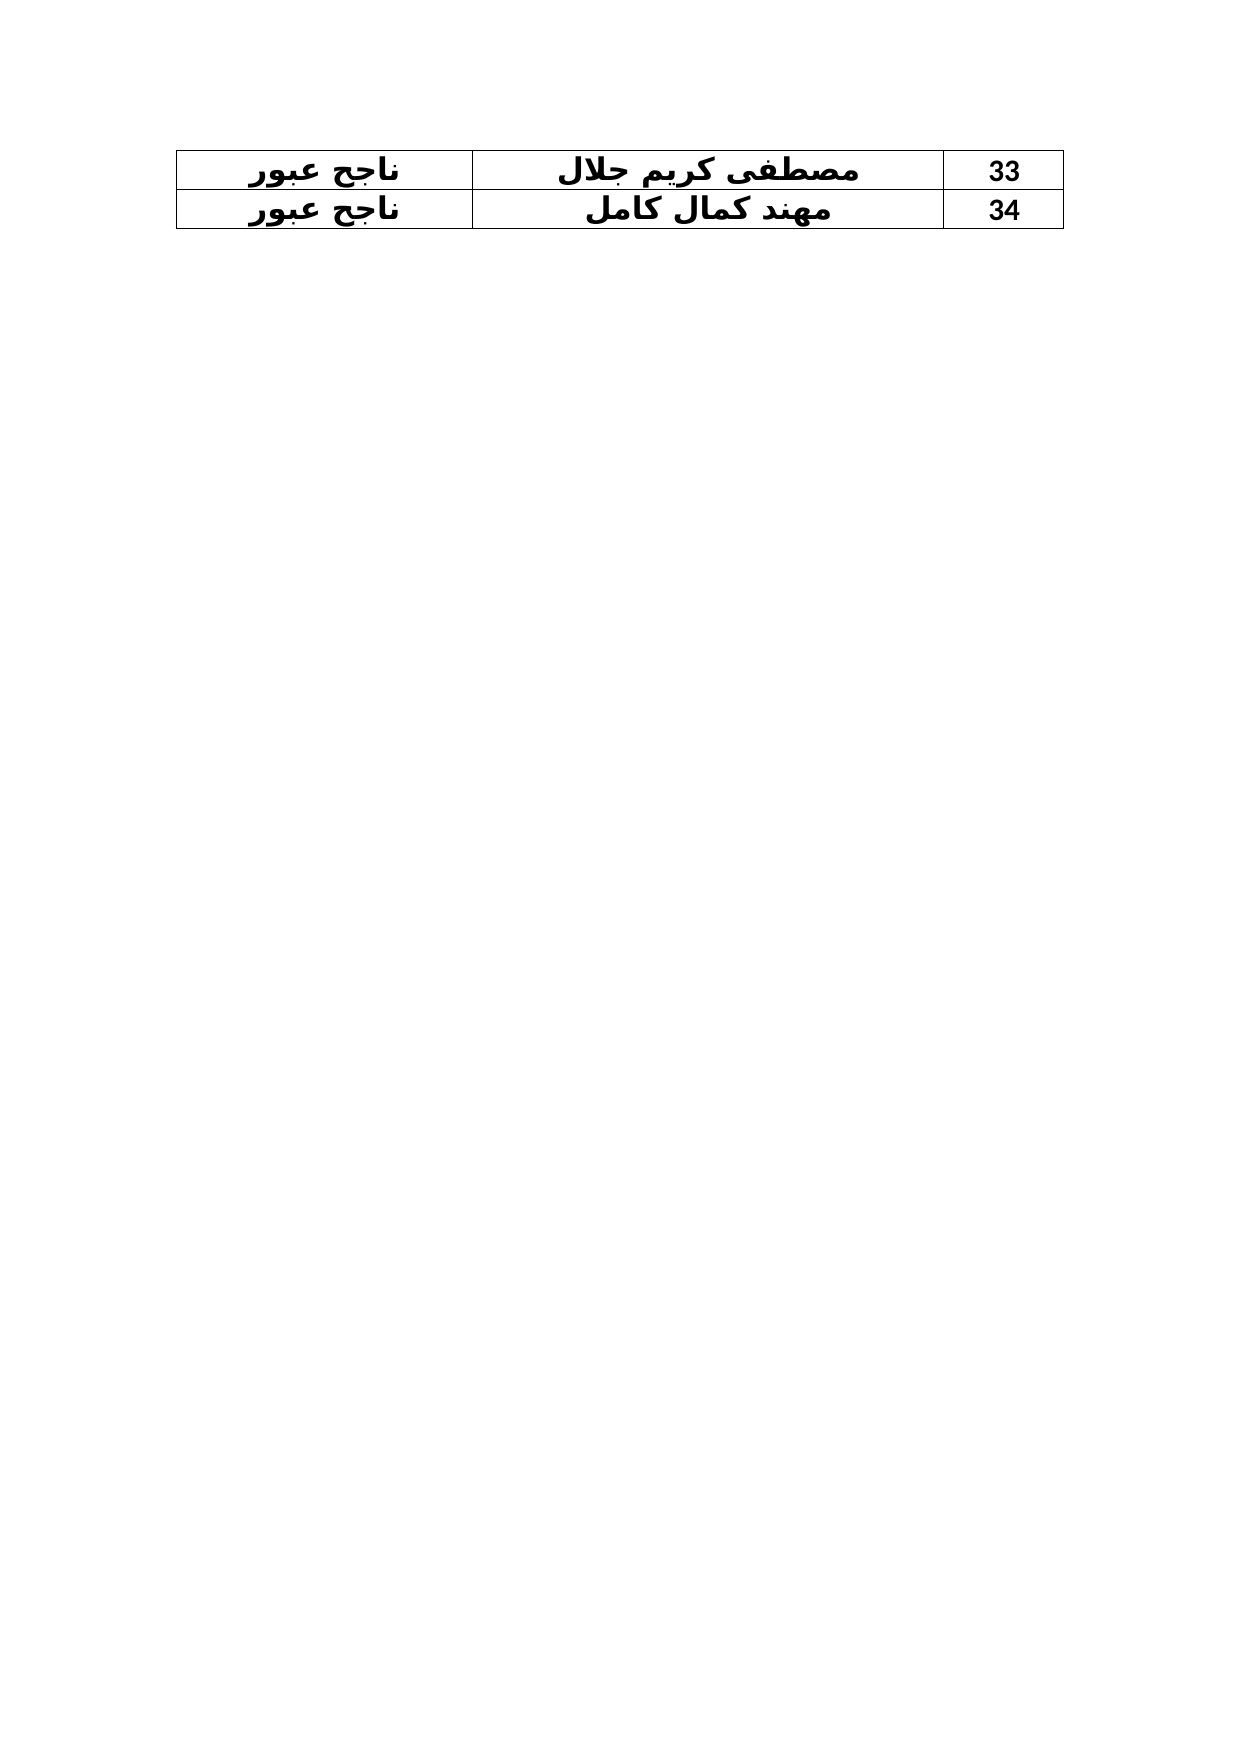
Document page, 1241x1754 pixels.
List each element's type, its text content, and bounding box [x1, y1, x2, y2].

table_cell ناجح عبور [177, 151, 472, 189]
table_cell مصطفى كريم جلال [473, 151, 943, 189]
table_cell ناجح عبور [177, 190, 472, 228]
table_cell مهند كمال كامل [473, 190, 943, 228]
table_cell 34 [944, 190, 1063, 228]
table_cell 33 [944, 151, 1063, 189]
